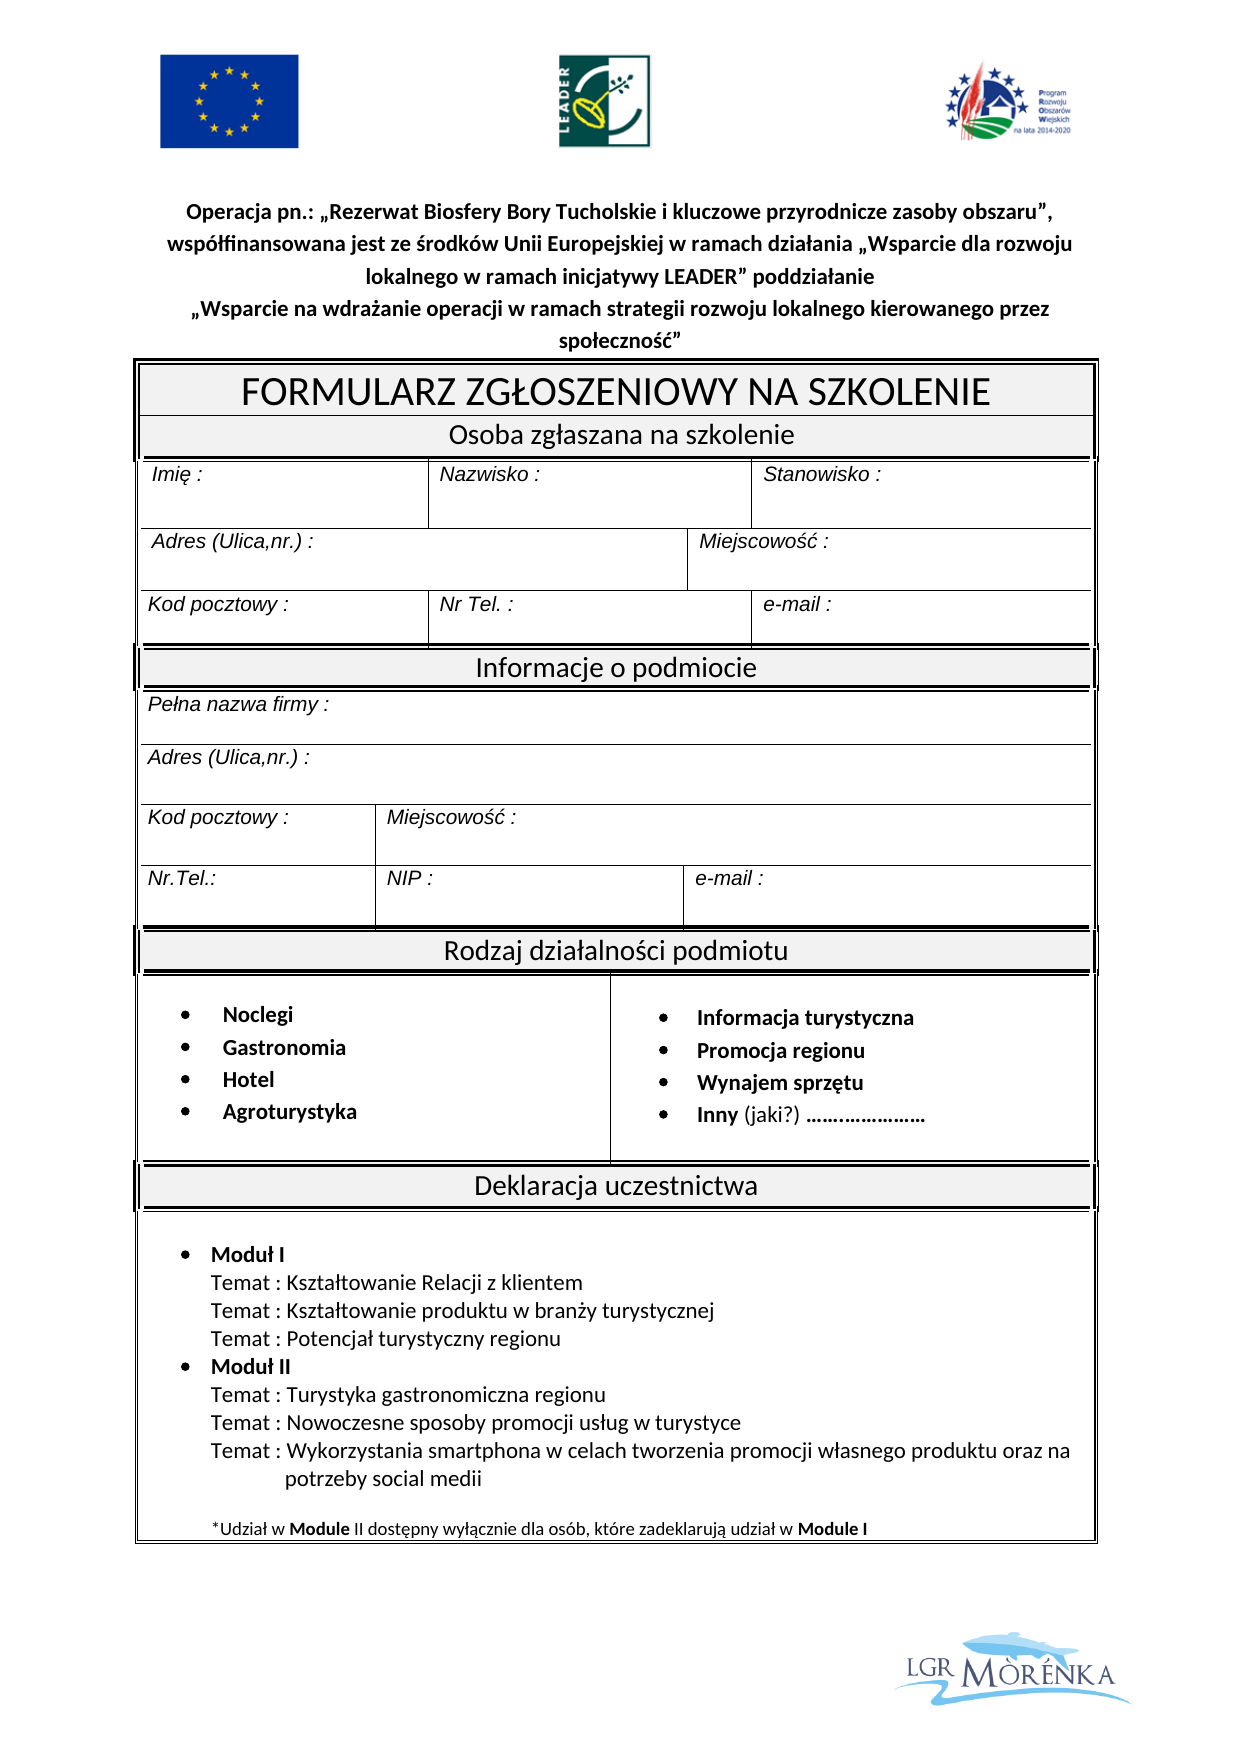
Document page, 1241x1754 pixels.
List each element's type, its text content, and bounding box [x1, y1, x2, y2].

table_cell Noclegi Gastronomia Hotel Agroturystyka [136, 969, 610, 1160]
table_cell Nr Tel. : [429, 591, 751, 643]
table_cell Kod pocztowy : [138, 590, 428, 643]
table_header FORMULARZ ZGŁOSZENIOWY NA SZKOLENIE [140, 365, 1093, 415]
table_cell e-mail : [752, 590, 1094, 643]
table_cell Miejscowość : [688, 528, 1094, 590]
table_cell Adres (Ulica,nr.) : [138, 744, 1094, 804]
picture [859, 1584, 1166, 1753]
table_cell Imię : [136, 456, 428, 528]
table_cell NIP : [376, 866, 683, 925]
table_cell Stanowisko : [752, 456, 1096, 528]
table_cell Nr.Tel.: [138, 865, 375, 925]
table_cell Pełna nazwa firmy : [136, 685, 1096, 743]
table_cell Informacje o podmiocie [136, 643, 1096, 685]
table_cell Adres (Ulica,nr.) : [138, 528, 687, 590]
text Operacja pn.: „Rezerwat Biosfery Bory Tucholskie i kluczowe przyrodnicze zasoby obszaru”, współfinansowana jest ze środków Unii Europejskiej w ramach działania „Wsparcie dla rozwoju lokalnego w ramach inicjatywy LEADER” poddziałanie [148, 197, 1093, 290]
text „Wsparcie na wdrażanie operacji w ramach strategii rozwoju lokalnego kierowanego przez społeczność” [148, 294, 1093, 354]
table_cell Osoba zgłaszana na szkolenie [140, 416, 1093, 456]
picture [147, 35, 1093, 170]
table_cell Moduł I Temat : Kształtowanie Relacji z klientem Temat : Kształtowanie produktu w branży turystycznej Temat : Potencjał turystyczny regionu Moduł II Temat : Turystyka gastronomiczna regionu Temat : Nowoczesne sposoby promocji usług w turystyce Temat : Wykorzystania smartphona w celach tworzenia promocji własnego produktu oraz na potrzeby social medii *Udział w Module II dostępny wyłącznie dla osób, które zadeklarują udział w Module I [136, 1206, 1096, 1540]
table_cell Kod pocztowy : [138, 804, 375, 865]
table_cell Nazwisko : [429, 462, 751, 528]
table_cell Rodzaj działalności podmiotu [136, 925, 1096, 969]
table_cell e-mail : [684, 865, 1094, 925]
table_cell Deklaracja uczestnictwa [136, 1160, 1096, 1206]
table_cell Miejscowość : [376, 804, 1094, 865]
table_cell Informacja turystyczna Promocja regionu Wynajem sprzętu Inny (jaki?) …….…………… [611, 969, 1096, 1160]
